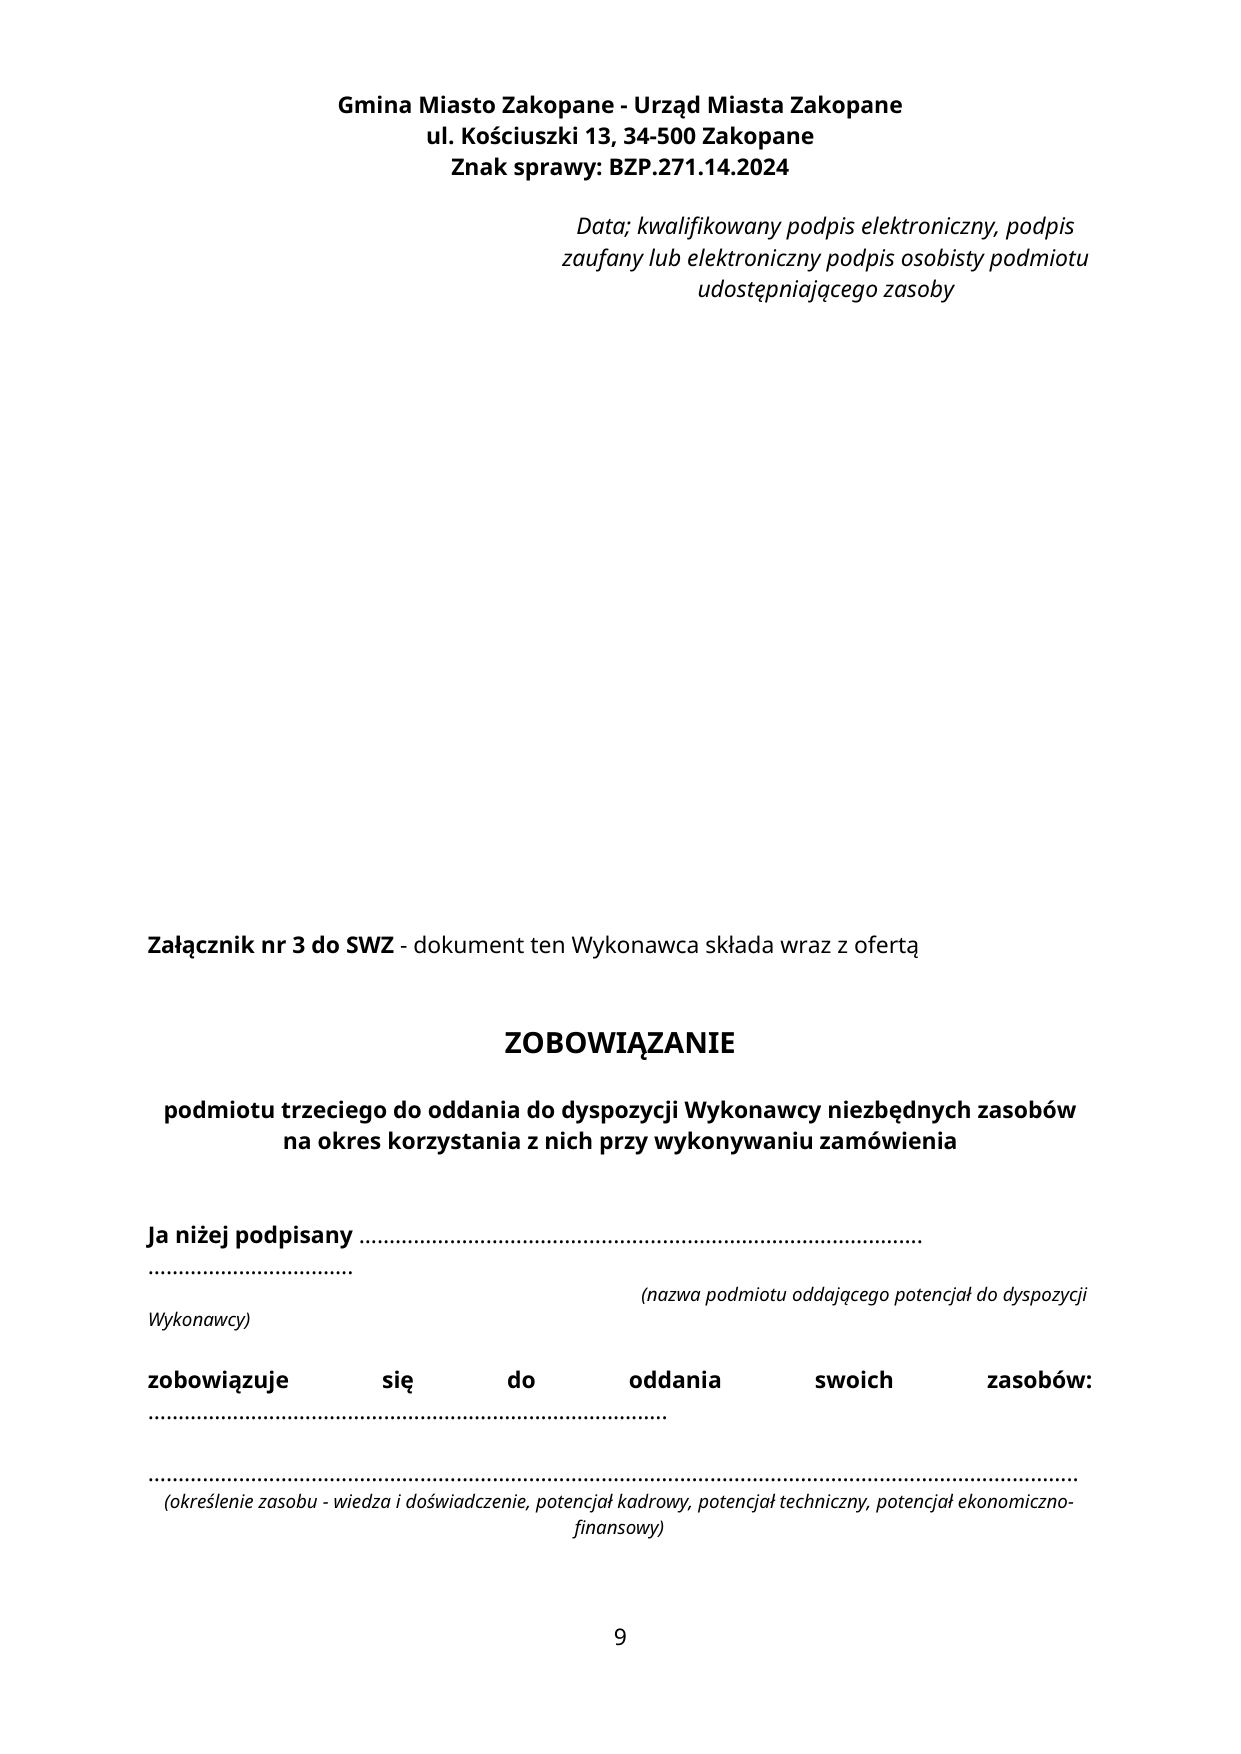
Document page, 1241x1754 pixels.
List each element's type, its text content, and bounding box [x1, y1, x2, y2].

text podmiotu trzeciego do oddania do dyspozycji Wykonawcy niezbędnych zasobów na okres korzystania z nich przy wykonywaniu zamówienia [148, 1094, 1093, 1156]
text Ja niżej podpisany ………………………………..................……………………………..….……………………………. [148, 1219, 1093, 1281]
text (określenie zasobu - wiedza i doświadczenie, potencjał kadrowy, potencjał techniczny, potencjał ekonomiczno-finansowy) [148, 1488, 1093, 1539]
text ……………………………………………………………………………………………………….…………………….……….. [148, 1457, 1093, 1488]
text zobowiązuje się do oddania swoich zasobów: ………………………………………………………………………….. [148, 1363, 1093, 1426]
text Załącznik nr 3 do SWZ - dokument ten Wykonawca składa wraz z ofertą [148, 929, 1093, 960]
text Data; kwalifikowany podpis elektroniczny, podpis zaufany lub elektroniczny podpis osobisty podmiotu udostępniającego zasoby [561, 210, 1093, 304]
text ZOBOWIĄZANIE [148, 1023, 1093, 1062]
text (nazwa podmiotu oddającego potencjał do dyspozycji Wykonawcy) [148, 1281, 1093, 1332]
